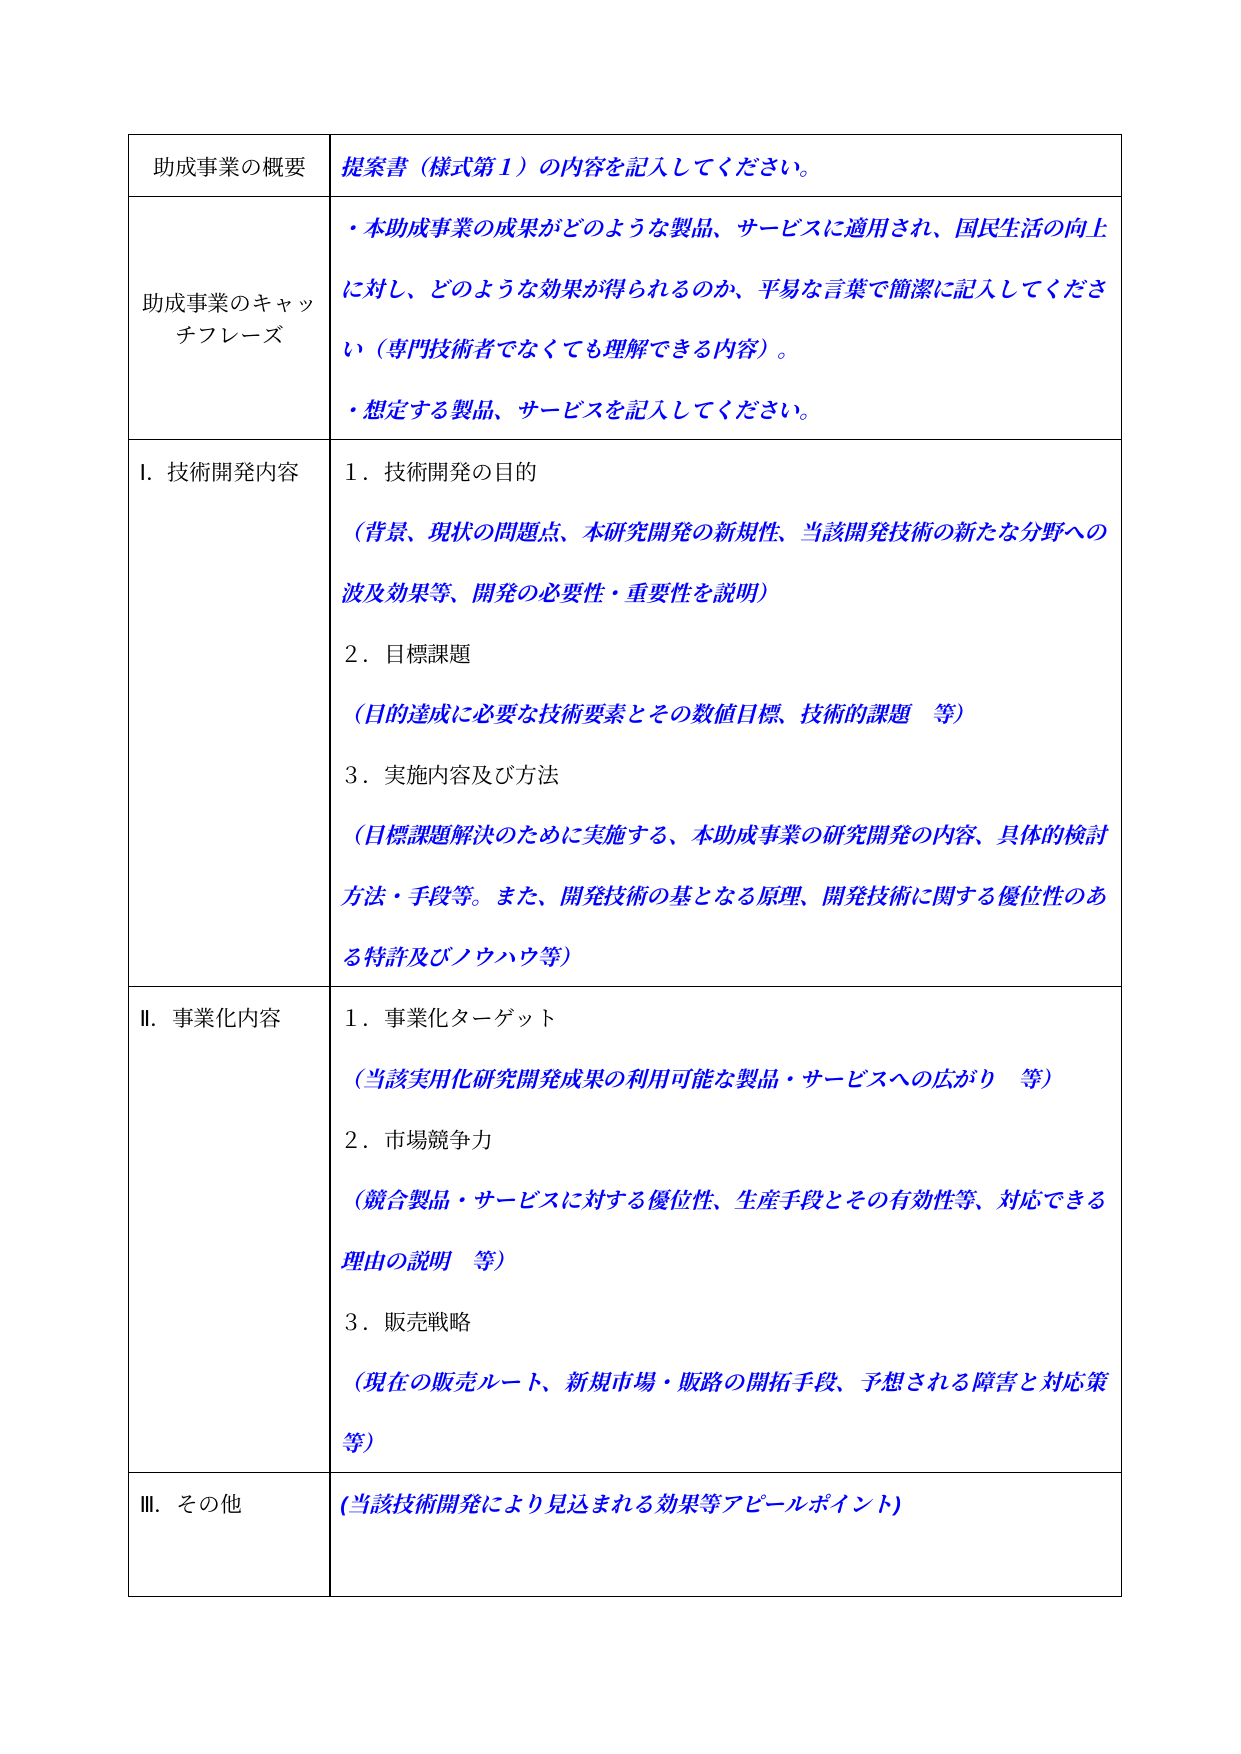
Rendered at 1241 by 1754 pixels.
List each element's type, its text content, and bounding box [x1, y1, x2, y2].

table_cell 提案書（様式第１）の内容を記入してください。 [331, 135, 1121, 196]
table_cell Ⅲ．その他 [129, 1473, 329, 1596]
table_cell Ⅰ．技術開発内容 [129, 440, 329, 986]
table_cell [331, 1473, 1121, 1596]
table_cell 助成事業の概要 [129, 135, 329, 196]
table_cell Ⅱ．事業化内容 [129, 987, 329, 1472]
table_cell １．事業化ターゲット （当該実用化研究開発成果の利用可能な製品・サービスへの広がり 等） ２．市場競争力 （競合製品・サービスに対する優位性、生産手段とその有効性等、対応できる理由の説明 等） ３．販売戦略 （現在の販売ルート、新規市場・販路の開拓手段、予想される障害と対応策 等） [331, 987, 1121, 1472]
table_cell １．技術開発の目的 （背景、現状の問題点、本研究開発の新規性、当該開発技術の新たな分野への波及効果等、開発の必要性・重要性を説明） ２．目標課題 （目的達成に必要な技術要素とその数値目標、技術的課題 等） ３．実施内容及び方法 （目標課題解決のために実施する、本助成事業の研究開発の内容、具体的検討方法・手段等。また、開発技術の基となる原理、開発技術に関する優位性のある特許及びノウハウ等） [331, 440, 1121, 986]
table_cell ・本助成事業の成果がどのような製品、サービスに適用され、国民生活の向上に対し、どのような効果が得られるのか、平易な言葉で簡潔に記入してください（専門技術者でなくても理解できる内容）。 ・想定する製品、サービスを記入してください。 [331, 197, 1121, 439]
table_cell 助成事業のキャッチフレーズ [129, 197, 329, 439]
